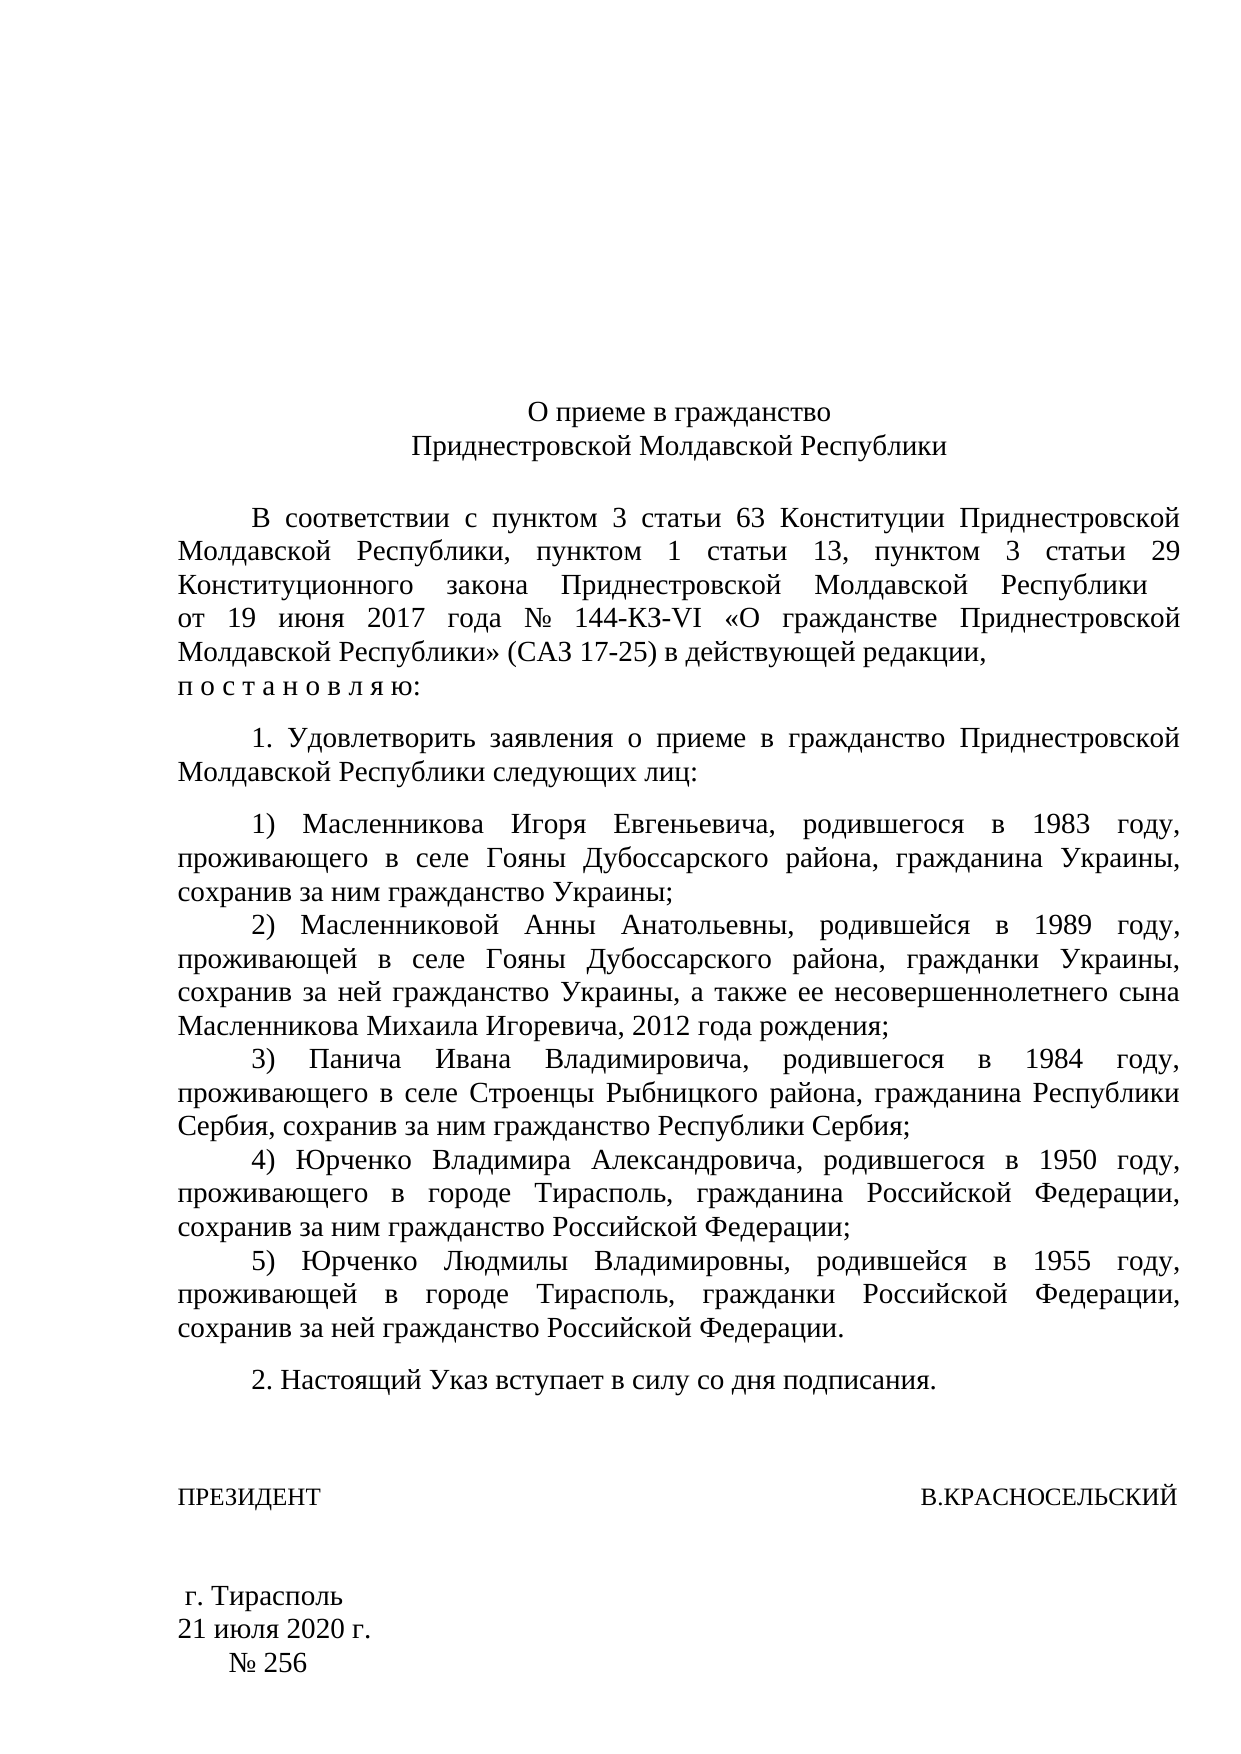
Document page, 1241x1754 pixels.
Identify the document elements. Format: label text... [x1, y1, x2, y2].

text 5) Юрченко Людмилы Владимировны, родившейся в 1955 году, проживающей в городе Тирасполь, гражданки Российской Федерации, сохранив за ней гражданство Российской Федерации. [177, 1243, 1181, 1343]
text № 256 [177, 1645, 1181, 1679]
text г. Тирасполь [177, 1578, 1181, 1612]
text 1. Удовлетворить заявления о приеме в гражданство Приднестровской Молдавской Республики следующих лиц: [177, 720, 1181, 787]
text О приеме в гражданство [177, 394, 1181, 428]
text 3) Панича Ивана Владимировича, родившегося в 1984 году, проживающего в селе Строенцы Рыбницкого района, гражданина Республики Сербия, сохранив за ним гражданство Республики Сербия; [177, 1041, 1181, 1142]
text 1) Масленникова Игоря Евгеньевича, родившегося в 1983 году, проживающего в селе Гояны Дубоссарского района, гражданина Украины, сохранив за ним гражданство Украины; [177, 807, 1181, 907]
text 21 июля 2020 г. [177, 1612, 1181, 1645]
text п о с т а н о в л я ю: [177, 668, 1181, 701]
text Приднестровской Молдавской Республики [177, 428, 1181, 462]
text 4) Юрченко Владимира Александровича, родившегося в 1950 году, проживающего в городе Тирасполь, гражданина Российской Федерации, сохранив за ним гражданство Российской Федерации; [177, 1142, 1181, 1243]
text В соответствии с пунктом 3 статьи 63 Конституции Приднестровской Молдавской Республики, пунктом 1 статьи 13, пунктом 3 статьи 29 Конституционного закона Приднестровской Молдавской Республики от 19 июня 2017 года № 144-КЗ-VI «О гражданстве Приднестровской Молдавской Республики» (САЗ 17-25) в действующей редакции, [177, 500, 1181, 668]
text ПРЕЗИДЕНТ В.КРАСНОСЕЛЬСКИЙ [177, 1482, 1181, 1511]
text 2. Настоящий Указ вступает в силу со дня подписания. [177, 1362, 1181, 1396]
text 2) Масленниковой Анны Анатольевны, родившейся в 1989 году, проживающей в селе Гояны Дубоссарского района, гражданки Украины, сохранив за ней гражданство Украины, а также ее несовершеннолетнего сына Масленникова Михаила Игоревича, 2012 года рождения; [177, 907, 1181, 1041]
